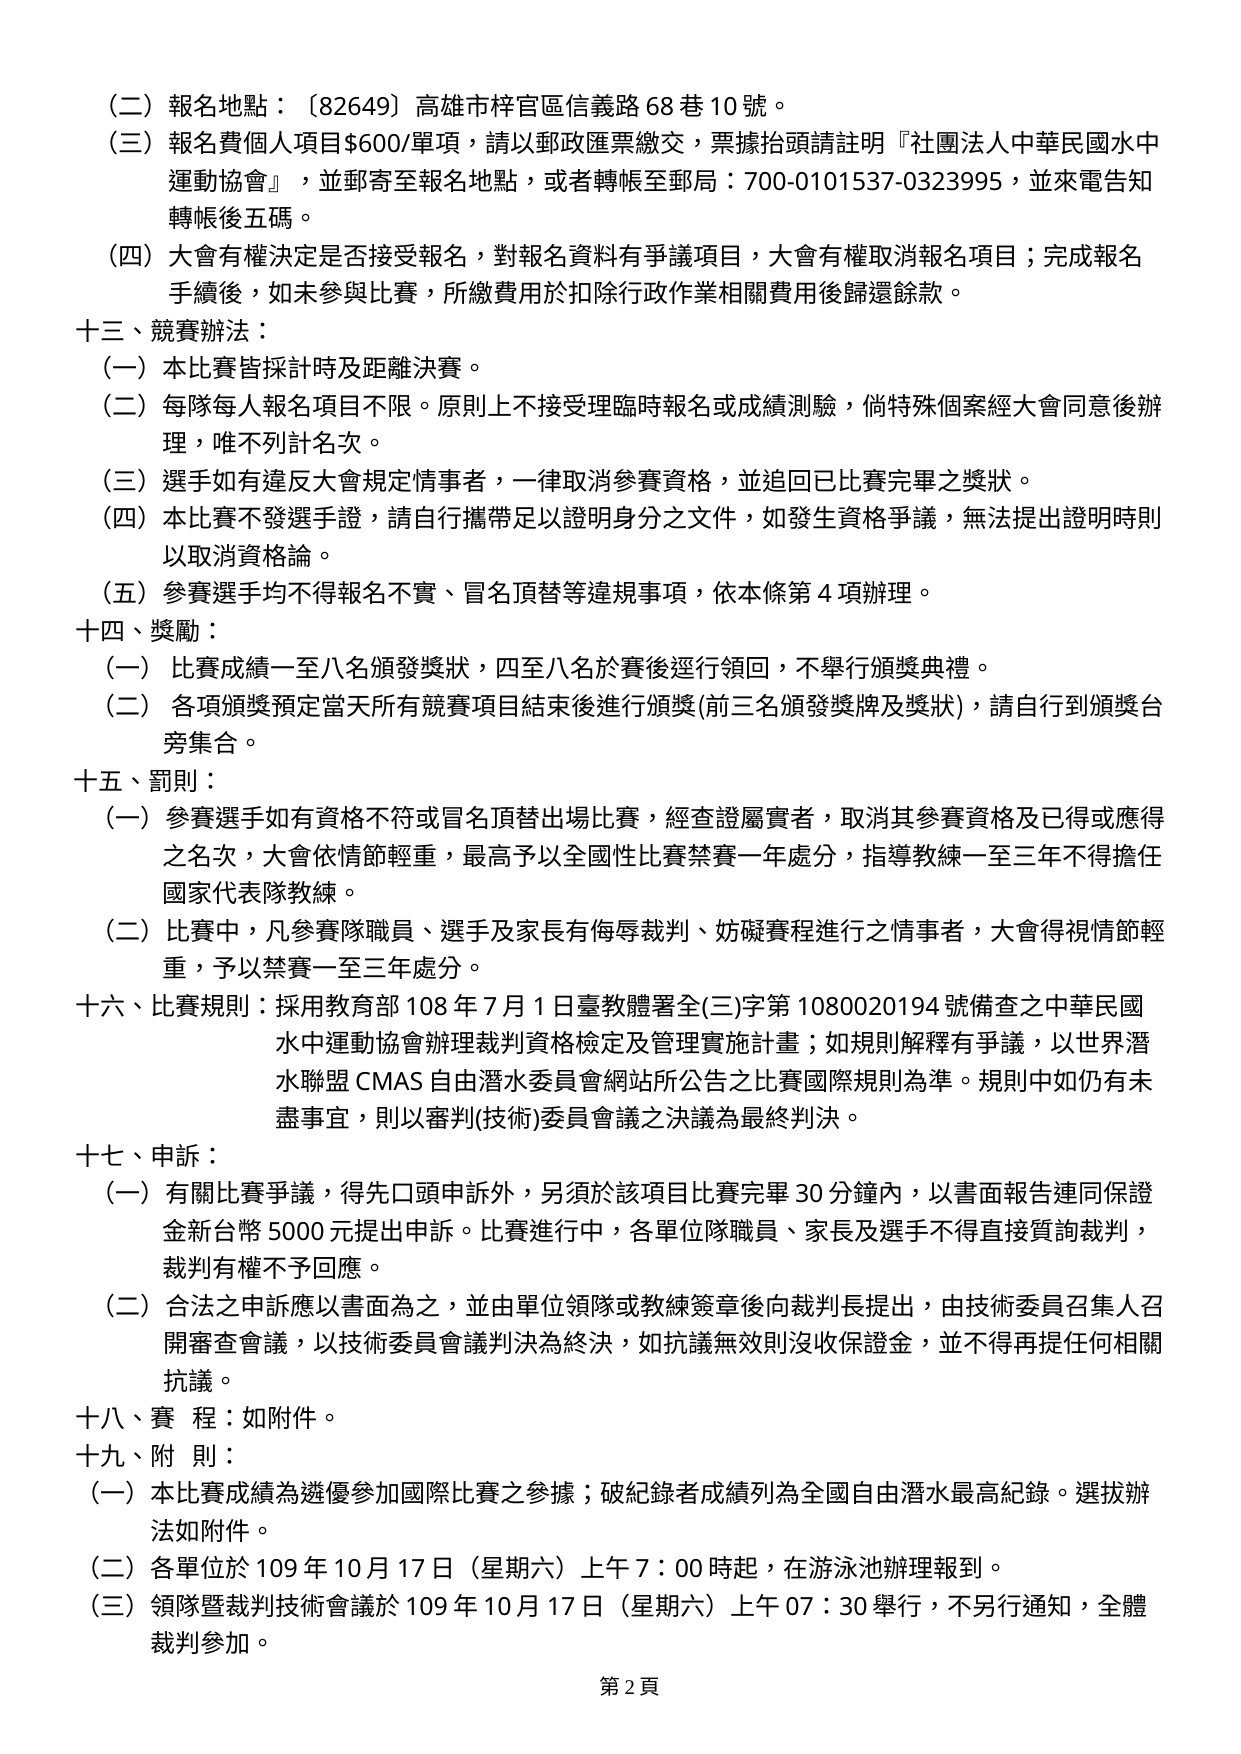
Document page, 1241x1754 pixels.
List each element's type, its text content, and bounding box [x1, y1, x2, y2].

text （三）報名費個人項目$600/單項，請以郵政匯票繳交，票據抬頭請註明『社團法人中華民國水中運動協會』，並郵寄至報名地點，或者轉帳至郵局：700-0101537-0323995，並來電告知轉帳後五碼。 [94, 123, 1165, 235]
text （二） 各項頒獎預定當天所有競賽項目結束後進行頒獎(前三名頒發獎牌及獎狀)，請自行到頒獎台旁集合。 [90, 685, 1165, 760]
text （二）合法之申訴應以書面為之，並由單位領隊或教練簽章後向裁判長提出，由技術委員召集人召開審查會議，以技術委員會議判決為終決，如抗議無效則沒收保證金，並不得再提任何相關抗議。 [90, 1285, 1165, 1398]
text （一） 比賽成績一至八名頒發獎狀，四至八名於賽後逕行領回，不舉行頒獎典禮。 [90, 648, 1165, 685]
text （二）報名地點：〔82649〕高雄市梓官區信義路68巷10號。 [94, 85, 1165, 123]
text （一）本比賽皆採計時及距離決賽。 [87, 348, 1165, 385]
text （二）每隊每人報名項目不限。原則上不接受理臨時報名或成績測驗，倘特殊個案經大會同意後辦理，唯不列計名次。 [87, 385, 1165, 460]
text （五）參賽選手均不得報名不實、冒名頂替等違規事項，依本條第4項辦理。 [87, 573, 1165, 610]
text （二）比賽中，凡參賽隊職員、選手及家長有侮辱裁判、妨礙賽程進行之情事者，大會得視情節輕重，予以禁賽一至三年處分。 [90, 910, 1165, 985]
text 十四、獎勵： [75, 610, 1165, 648]
text （四）本比賽不發選手證，請自行攜帶足以證明身分之文件，如發生資格爭議，無法提出證明時則以取消資格論。 [87, 498, 1165, 573]
text 十三、競賽辦法： [75, 310, 1165, 348]
text （一）有關比賽爭議，得先口頭申訴外，另須於該項目比賽完畢30分鐘內，以書面報告連同保證金新台幣5000元提出申訴。比賽進行中，各單位隊職員、家長及選手不得直接質詢裁判，裁判有權不予回應。 [90, 1173, 1165, 1285]
text （一）本比賽成績為遴優參加國際比賽之參據；破紀錄者成績列為全國自由潛水最高紀錄。選拔辦法如附件。 [75, 1473, 1165, 1548]
text 十八、賽 程：如附件。 [75, 1398, 1165, 1435]
text 十九、附 則： [75, 1435, 1165, 1473]
text 十七、申訴： [75, 1135, 1165, 1173]
text （三）選手如有違反大會規定情事者，一律取消參賽資格，並追回已比賽完畢之獎狀。 [87, 460, 1165, 498]
text （二）各單位於109年10月17日（星期六）上午7：00時起，在游泳池辦理報到。 [75, 1548, 1165, 1585]
text （一）參賽選手如有資格不符或冒名頂替出場比賽，經查證屬實者，取消其參賽資格及已得或應得之名次，大會依情節輕重，最高予以全國性比賽禁賽一年處分，指導教練一至三年不得擔任國家代表隊教練。 [90, 798, 1165, 910]
text （三）領隊暨裁判技術會議於109年10月17日（星期六）上午07：30舉行，不另行通知，全體裁判參加。 [75, 1585, 1165, 1660]
text （四）大會有權決定是否接受報名，對報名資料有爭議項目，大會有權取消報名項目；完成報名手續後，如未參與比賽，所繳費用於扣除行政作業相關費用後歸還餘款。 [94, 235, 1165, 310]
text 十五、罰則： [73, 760, 1165, 798]
text 十六、比賽規則：採用教育部108年7月1日臺教體署全(三)字第1080020194號備查之中華民國水中運動協會辦理裁判資格檢定及管理實施計畫；如規則解釋有爭議，以世界潛水聯盟CMAS自由潛水委員會網站所公告之比賽國際規則為準。規則中如仍有未盡事宜，則以審判(技術)委員會議之決議為最終判決。 [75, 985, 1165, 1135]
